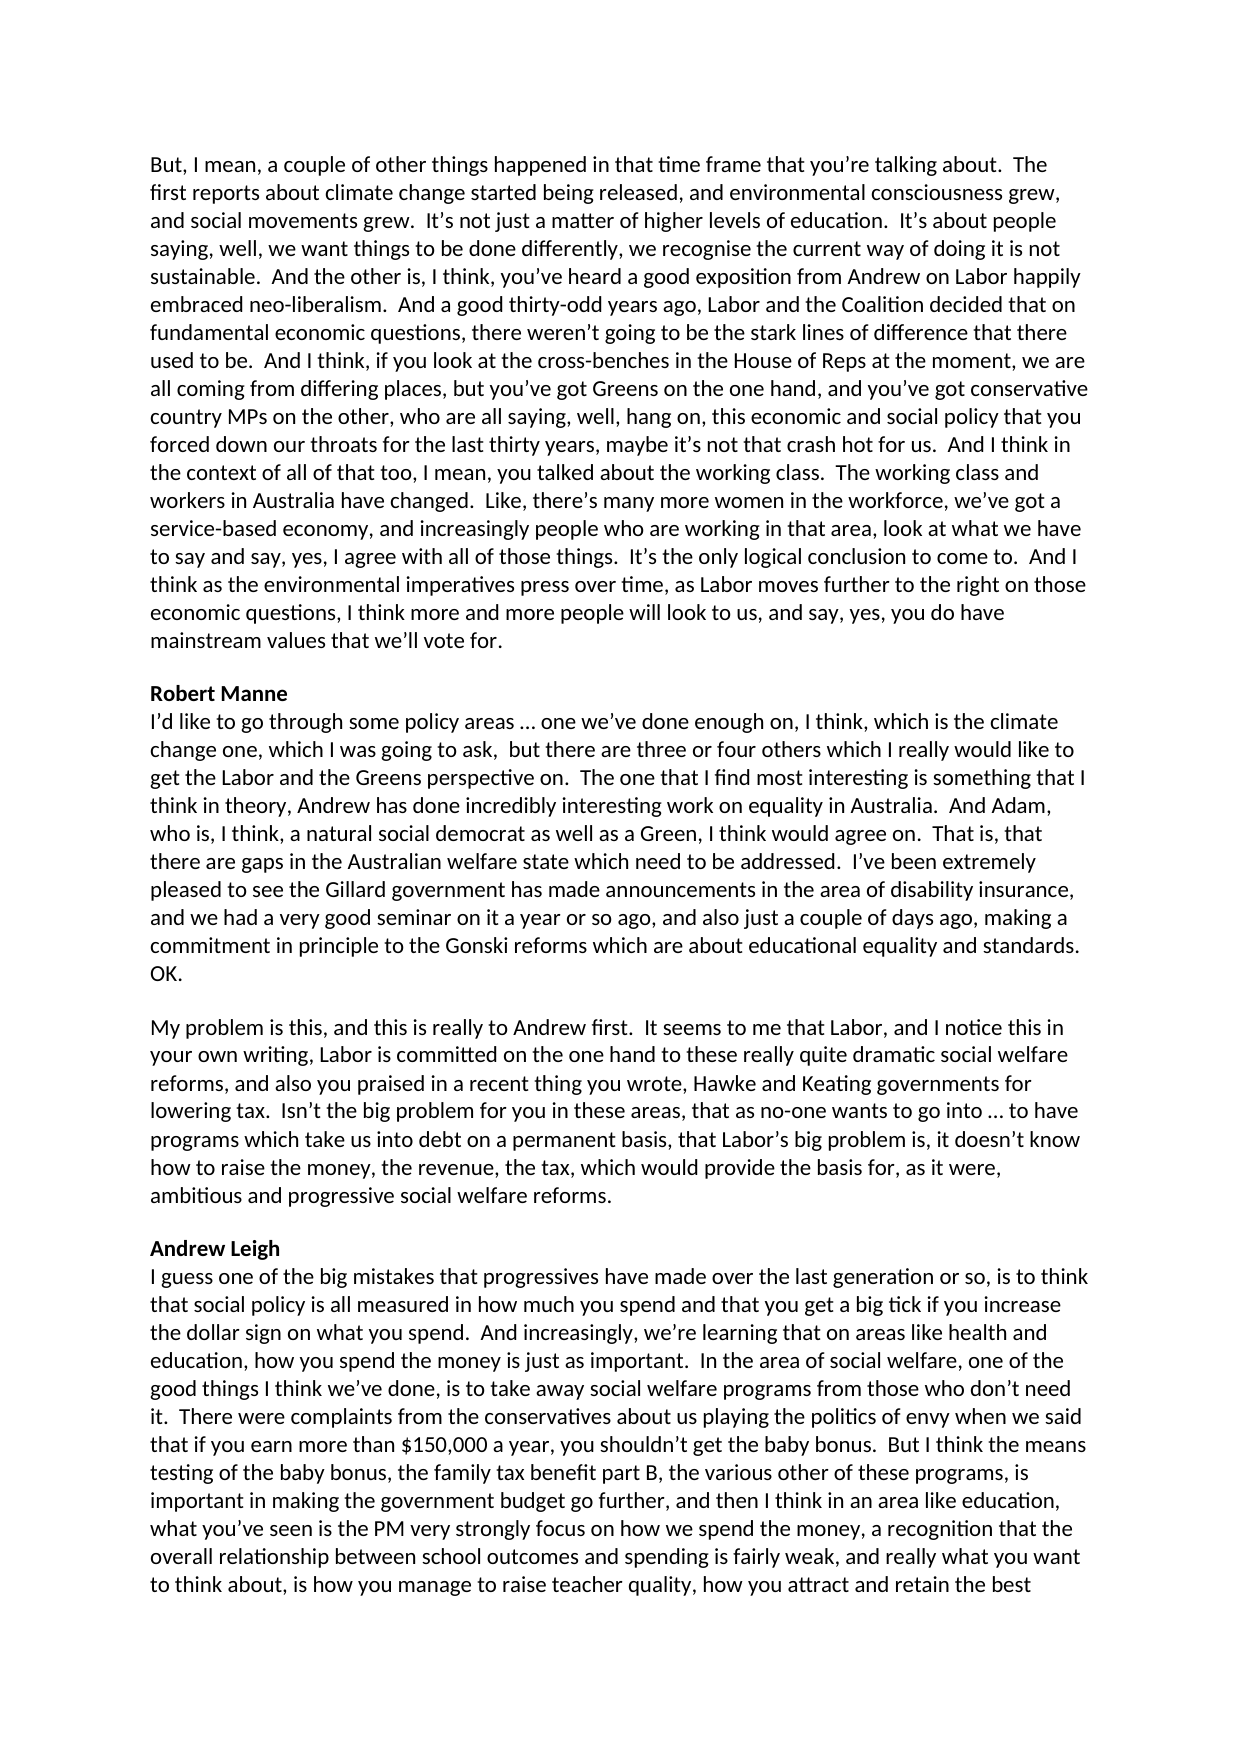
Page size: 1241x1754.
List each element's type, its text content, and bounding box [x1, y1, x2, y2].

text But, I mean, a couple of other things happened in that time frame that you’re talking about. The first reports about climate change started being released, and environmental consciousness grew, and social movements grew. It’s not just a matter of higher levels of education. It’s about people saying, well, we want things to be done differently, we recognise the current way of doing it is not sustainable. And the other is, I think, you’ve heard a good exposition from Andrew on Labor happily embraced neo-liberalism. And a good thirty-odd years ago, Labor and the Coalition decided that on fundamental economic questions, there weren’t going to be the stark lines of difference that there used to be. And I think, if you look at the cross-benches in the House of Reps at the moment, we are all coming from differing places, but you’ve got Greens on the one hand, and you’ve got conservative country MPs on the other, who are all saying, well, hang on, this economic and social policy that you forced down our throats for the last thirty years, maybe it’s not that crash hot for us. And I think in the context of all of that too, I mean, you talked about the working class. The working class and workers in Australia have changed. Like, there’s many more women in the workforce, we’ve got a service-based economy, and increasingly people who are working in that area, look at what we have to say and say, yes, I agree with all of those things. It’s the only logical conclusion to come to. And I think as the environmental imperatives press over time, as Labor moves further to the right on those economic questions, I think more and more people will look to us, and say, yes, you do have mainstream values that we’ll vote for. [150, 150, 1090, 654]
text I’d like to go through some policy areas … one we’ve done enough on, I think, which is the climate change one, which I was going to ask, but there are three or four others which I really would like to get the Labor and the Greens perspective on. The one that I find most interesting is something that I think in theory, Andrew has done incredibly interesting work on equality in Australia. And Adam, who is, I think, a natural social democrat as well as a Green, I think would agree on. That is, that there are gaps in the Australian welfare state which need to be addressed. I’ve been extremely pleased to see the Gillard government has made announcements in the area of disability insurance, and we had a very good seminar on it a year or so ago, and also just a couple of days ago, making a commitment in principle to the Gonski reforms which are about educational equality and standards. OK. [150, 707, 1090, 988]
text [150, 1262, 1090, 1598]
text Robert Manne [150, 679, 1090, 707]
text My problem is this, and this is really to Andrew first. It seems to me that Labor, and I notice this in your own writing, Labor is committed on the one hand to these really quite dramatic social welfare reforms, and also you praised in a recent thing you wrote, Hawke and Keating governments for lowering tax. Isn’t the big problem for you in these areas, that as no-one wants to go into … to have programs which take us into debt on a permanent basis, that Labor’s big problem is, it doesn’t know how to raise the money, the revenue, the tax, which would provide the basis for, as it were, ambitious and progressive social welfare reforms. [150, 1013, 1090, 1209]
text Andrew Leigh [150, 1234, 1090, 1262]
